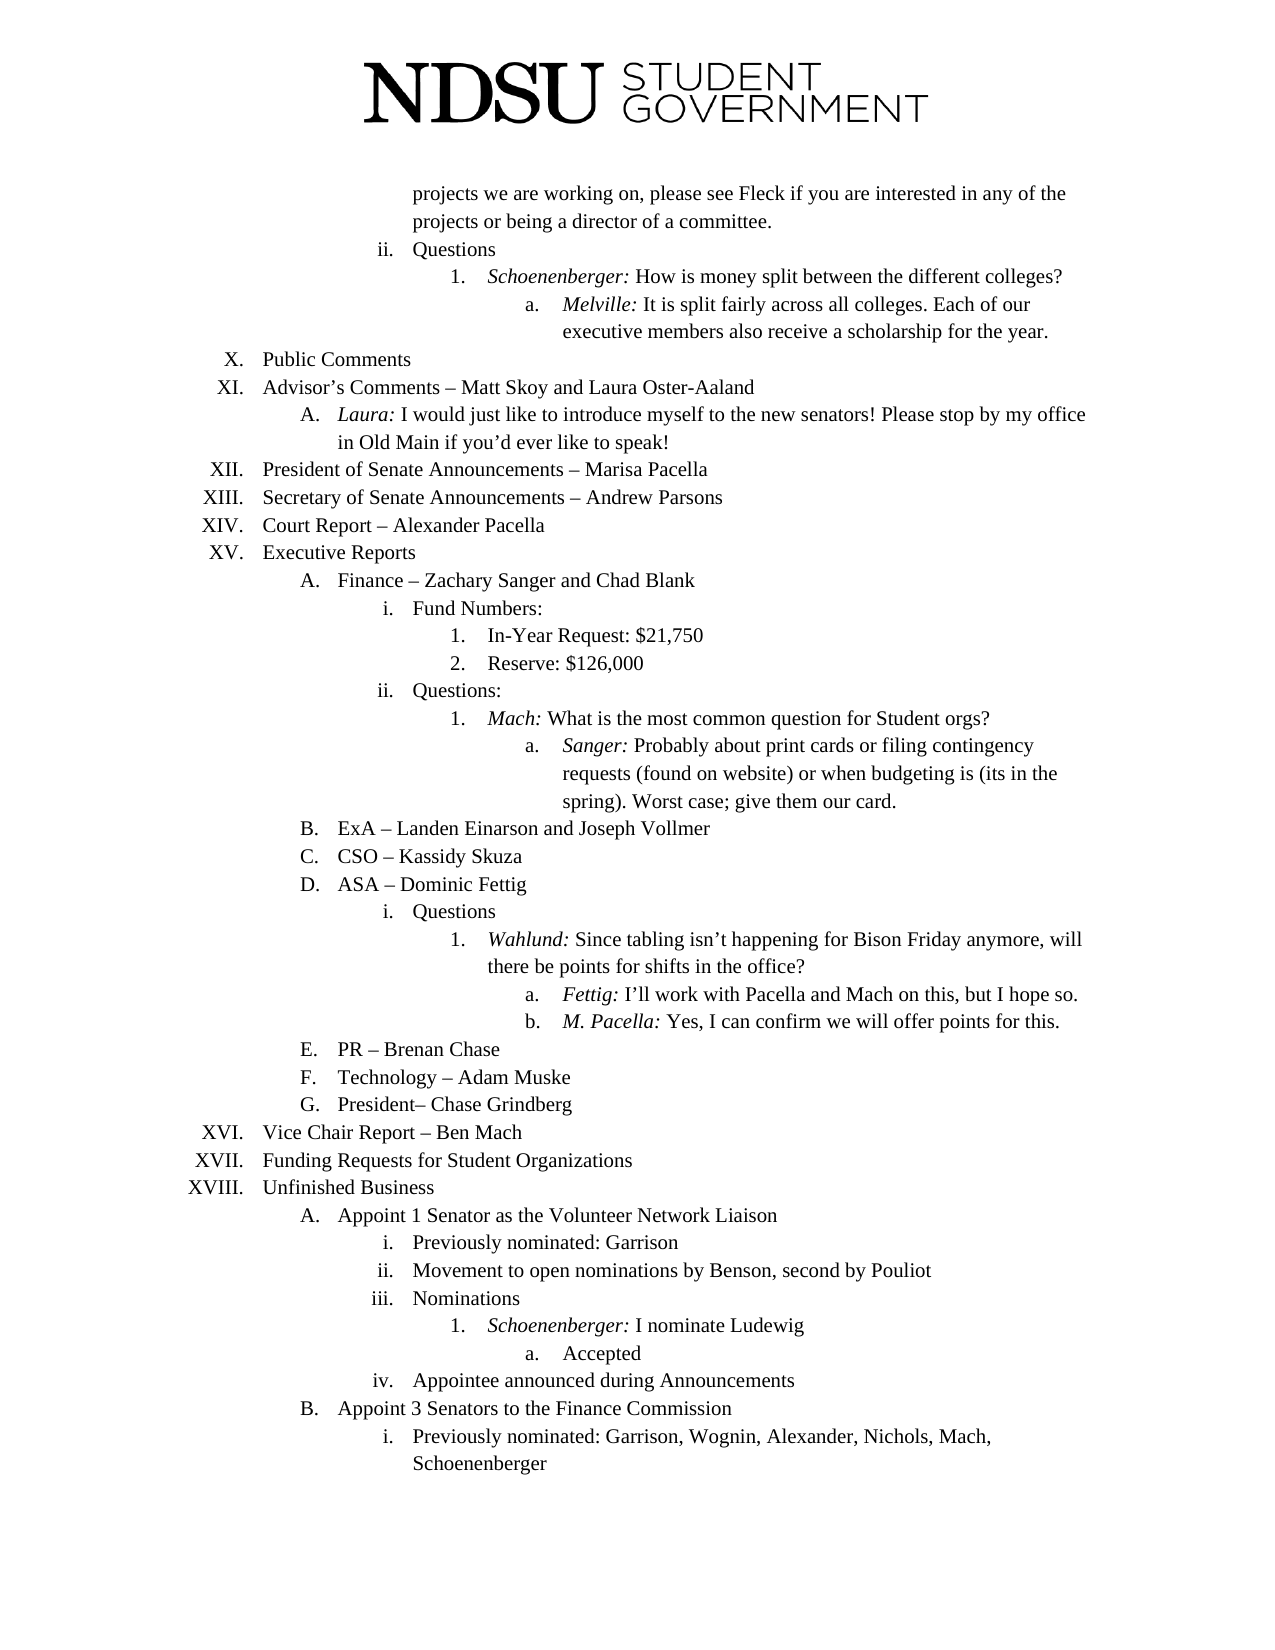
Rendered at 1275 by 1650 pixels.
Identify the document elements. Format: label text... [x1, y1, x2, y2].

list Public Comments [244, 347, 1087, 371]
list Questions: [394, 678, 1087, 702]
list Accepted [525, 1341, 1087, 1365]
list Finance – Zachary Sanger and Chad Blank [300, 568, 1087, 592]
list Unfinished Business [244, 1175, 1087, 1199]
list Movement to open nominations by Benson, second by Pouliot [394, 1258, 1087, 1282]
picture [323, 37, 952, 151]
list Questions [394, 899, 1087, 923]
list PR – Brenan Chase [300, 1037, 1087, 1061]
list Court Report – Alexander Pacella [244, 513, 1087, 537]
list Nominations [394, 1286, 1087, 1309]
list Laura: I would just like to introduce myself to the new senators! Please stop by my office in Old Main if you’d ever like to speak! [300, 402, 1087, 454]
list Secretary of Senate Announcements – Andrew Parsons [244, 485, 1087, 509]
text projects we are working on, please see Fleck if you are interested in any of the projects or being a director of a committee. [412, 181, 1087, 233]
list Wahlund: Since tabling isn’t happening for Bison Friday anymore, will there be points for shifts in the office? [450, 927, 1087, 978]
list Technology – Adam Muske [300, 1065, 1087, 1089]
list Schoenenberger: I nominate Ludewig [450, 1313, 1087, 1337]
list Previously nominated: Garrison [394, 1230, 1087, 1254]
list Schoenenberger: How is money split between the different colleges? [450, 264, 1087, 288]
list Vice Chair Report – Ben Mach [244, 1120, 1087, 1144]
list President– Chase Grindberg [300, 1092, 1087, 1116]
list Reserve: $126,000 [450, 651, 1087, 675]
list ASA – Dominic Fettig [300, 871, 1087, 896]
list Appoint 3 Senators to the Finance Commission [300, 1396, 1087, 1420]
list Questions [394, 237, 1087, 261]
list President of Senate Announcements – Marisa Pacella [244, 457, 1087, 481]
list Melville: It is split fairly across all colleges. Each of our executive members also receive a scholarship for the year. [525, 292, 1087, 343]
list Appointee announced during Announcements [394, 1368, 1087, 1392]
list Previously nominated: Garrison, Wognin, Alexander, Nichols, Mach, Schoenenberger [394, 1423, 1087, 1475]
list ExA – Landen Einarson and Joseph Vollmer [300, 816, 1087, 840]
list CSO – Kassidy Skuza [300, 844, 1087, 868]
list Sanger: Probably about print cards or filing contingency requests (found on website) or when budgeting is (its in the spring). Worst case; give them our card. [525, 733, 1087, 813]
list Appoint 1 Senator as the Volunteer Network Liaison [300, 1203, 1087, 1227]
list M. Pacella: Yes, I can confirm we will offer points for this. [525, 1009, 1087, 1033]
list Executive Reports [244, 540, 1087, 564]
list Mach: What is the most common question for Student orgs? [450, 706, 1087, 730]
list Funding Requests for Student Organizations [244, 1147, 1087, 1172]
list Fund Numbers: [394, 595, 1087, 619]
list In-Year Request: $21,750 [450, 623, 1087, 647]
list Fettig: I’ll work with Pacella and Mach on this, but I hope so. [525, 982, 1087, 1006]
list Advisor’s Comments – Matt Skoy and Laura Oster-Aaland [244, 374, 1087, 399]
